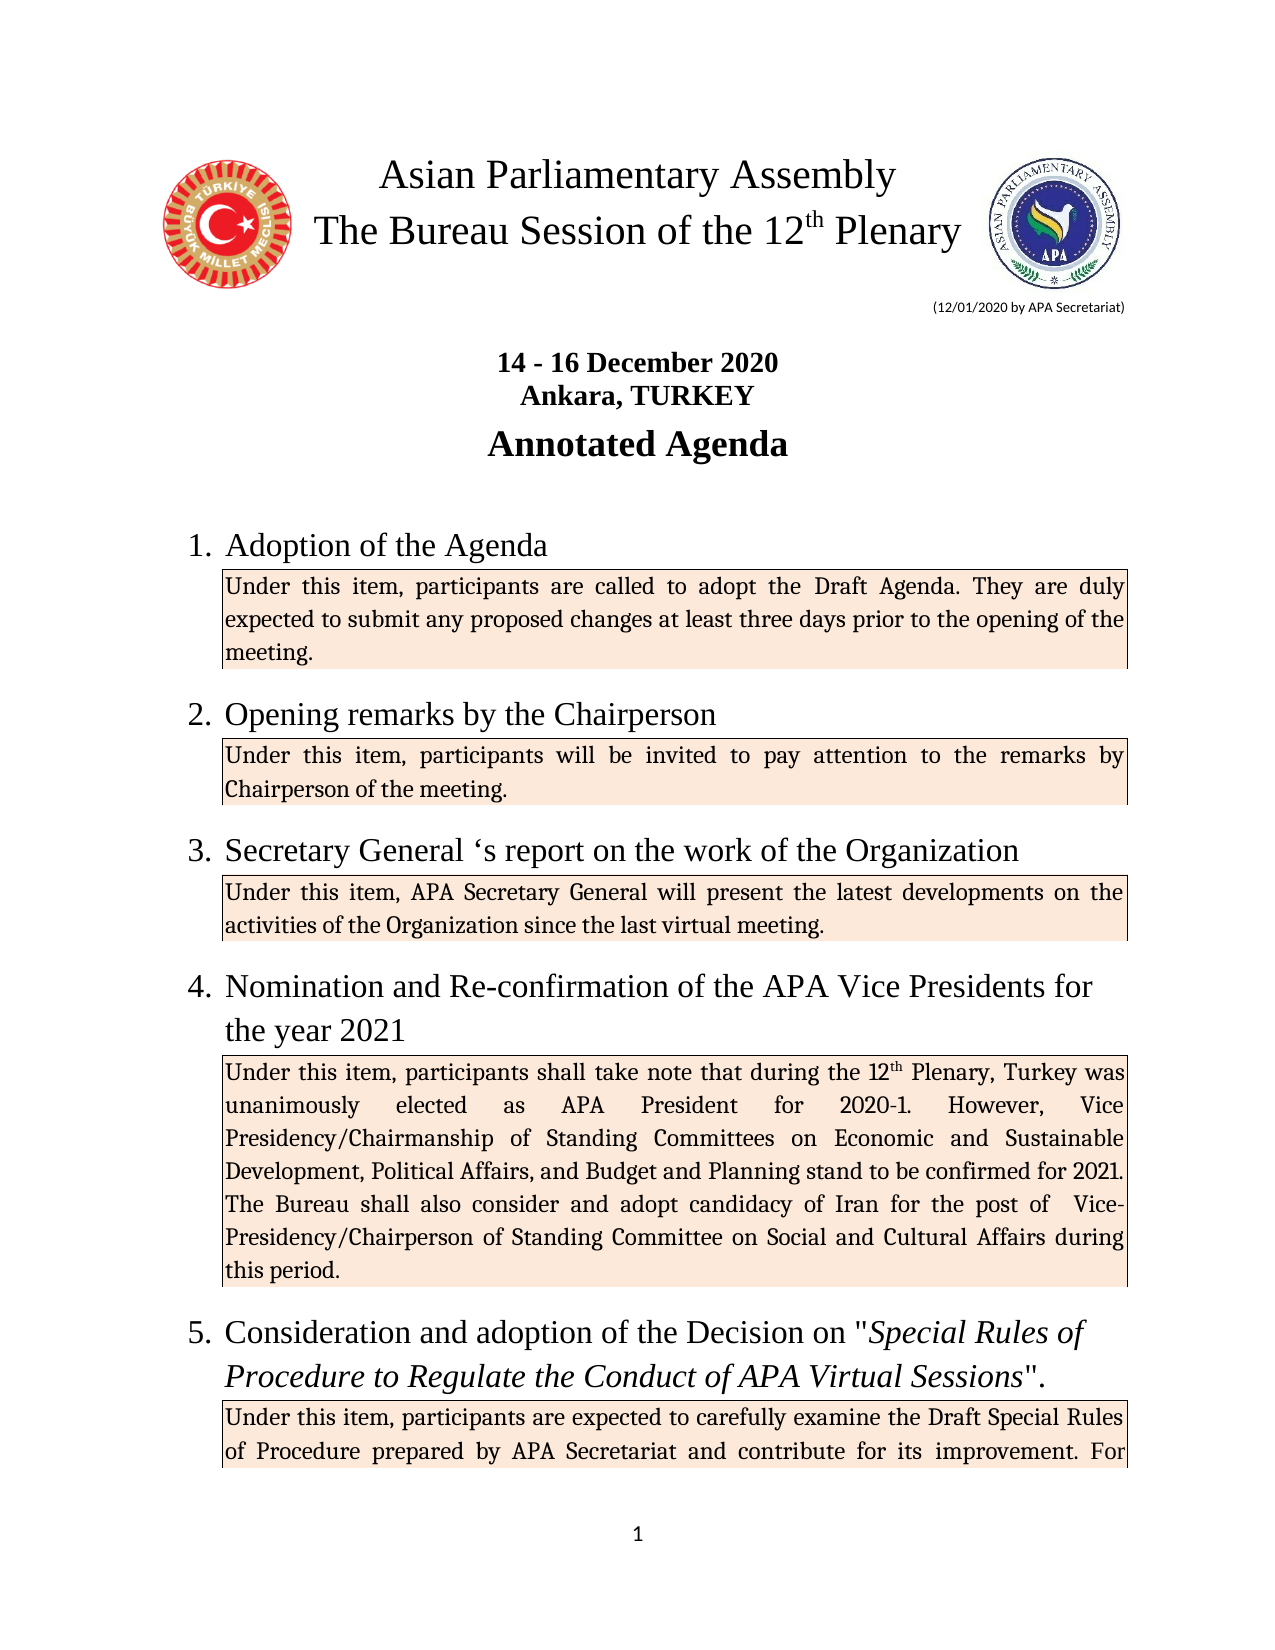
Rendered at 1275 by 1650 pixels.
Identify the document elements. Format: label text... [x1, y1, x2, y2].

text The Bureau Session of the 12th Plenary [311, 205, 981, 253]
text Ankara, TURKEY [150, 378, 1125, 412]
list Nomination and Re-confirmation of the APA Vice Presidents for the year 2021 [187, 967, 1125, 1049]
text 14 - 16 December 2020 [150, 345, 1125, 378]
text (12/01/2020 by APA Secretariat) [150, 299, 1125, 317]
list Consideration and adoption of the Decision on "Special Rules of Procedure to Regulate the Conduct of APA Virtual Sessions". [187, 1312, 1125, 1394]
list Opening remarks by the Chairperson [187, 694, 1125, 733]
list Adoption of the Agenda [187, 525, 1125, 563]
text Under this item, participants will be invited to pay attention to the remarks by Chairperson of the meeting. [223, 739, 1127, 805]
text Annotated Agenda [150, 421, 1125, 464]
text Under this item, participants are called to adopt the Draft Agenda. They are duly expected to submit any proposed changes at least three days prior to the opening of the meeting. [223, 570, 1127, 669]
picture [981, 150, 1125, 300]
text Under this item, APA Secretary General will present the latest developments on the activities of the Organization since the last virtual meeting. [223, 876, 1127, 941]
text Asian Parliamentary Assembly [311, 150, 981, 198]
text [223, 1401, 1127, 1468]
picture [143, 140, 311, 308]
text Under this item, participants shall take note that during the 12th Plenary, Turkey was unanimously elected as APA President for 2020-1. However, Vice Presidency/Chairmanship of Standing Committees on Economic and Sustainable Development, Political Affairs, and Budget and Planning stand to be confirmed for 2021. The Bureau shall also consider and adopt candidacy of Iran for the post of Vice- Presidency/Chairperson of Standing Committee on Social and Cultural Affairs during this period. [223, 1056, 1127, 1287]
list Secretary General ‘s report on the work of the Organization [187, 830, 1125, 869]
